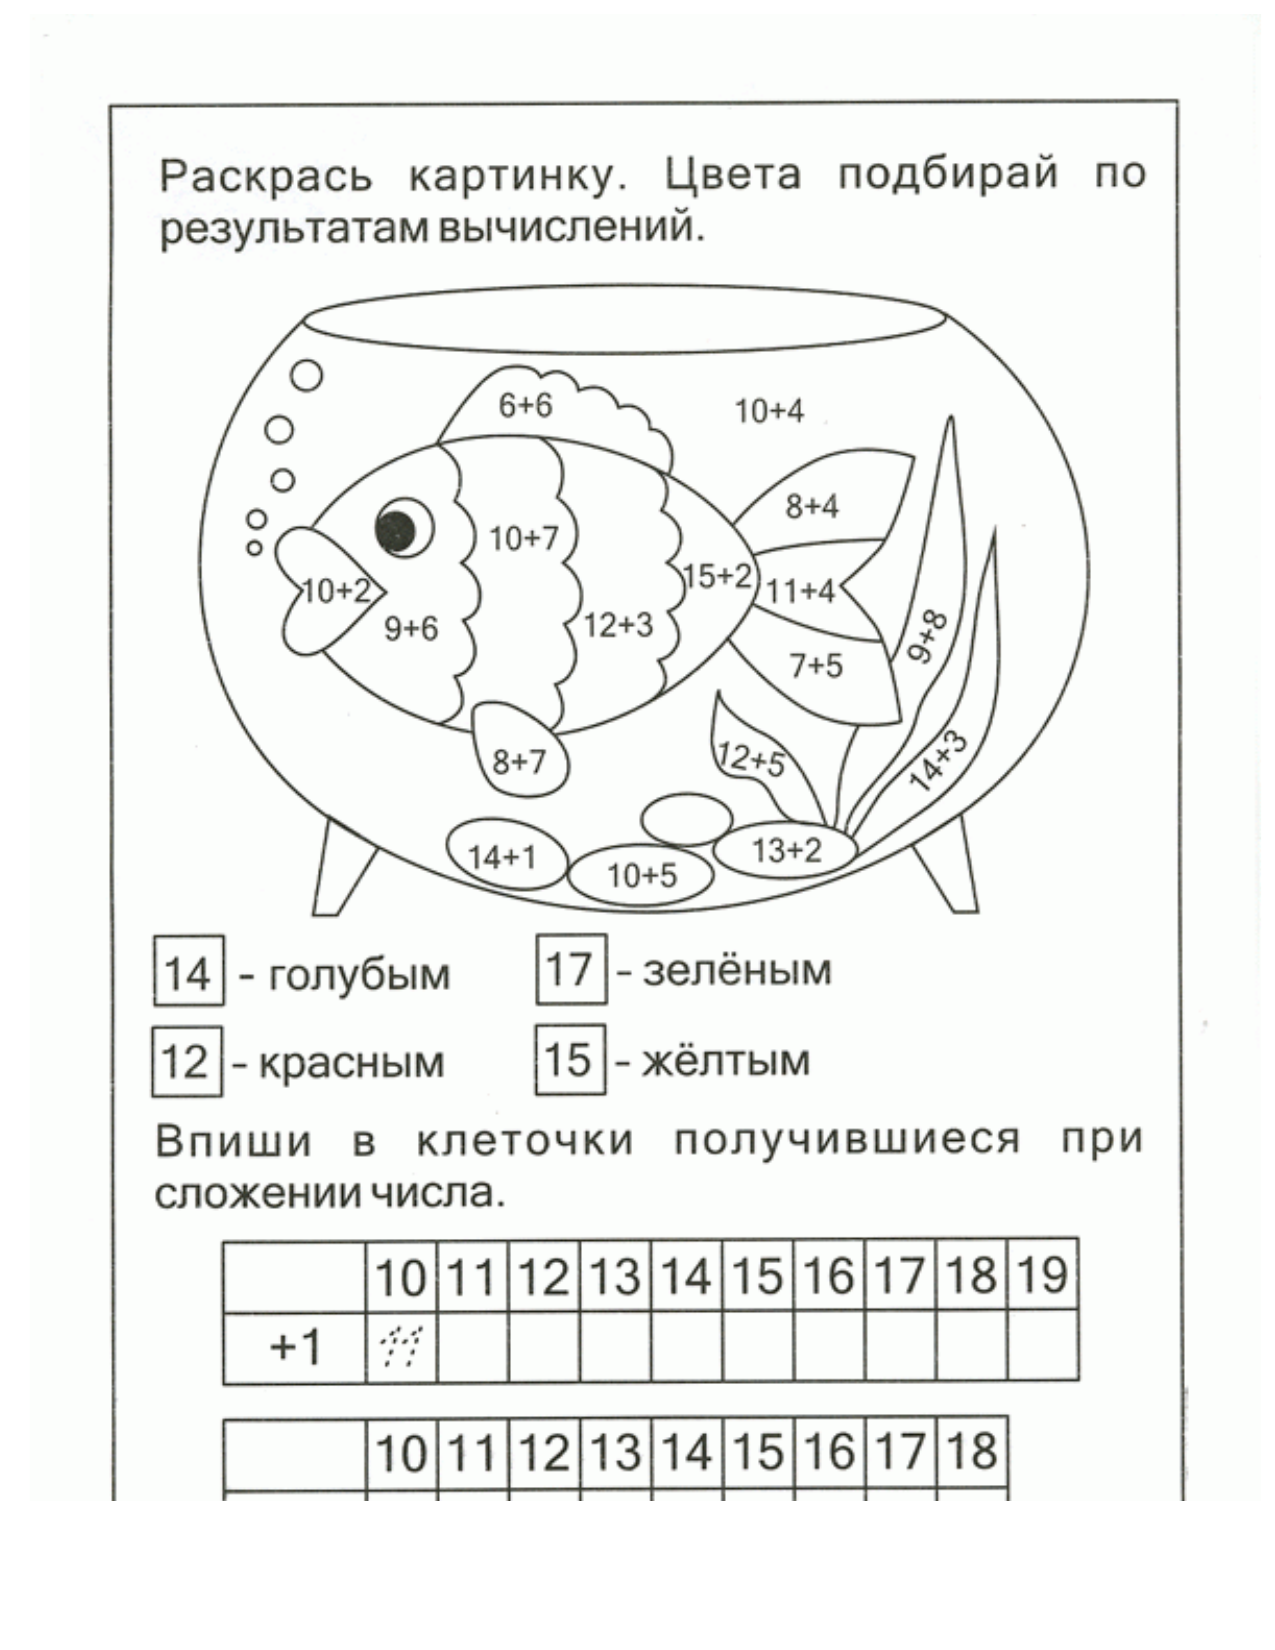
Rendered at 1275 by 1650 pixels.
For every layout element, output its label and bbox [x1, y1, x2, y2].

picture [29, 14, 1262, 1501]
